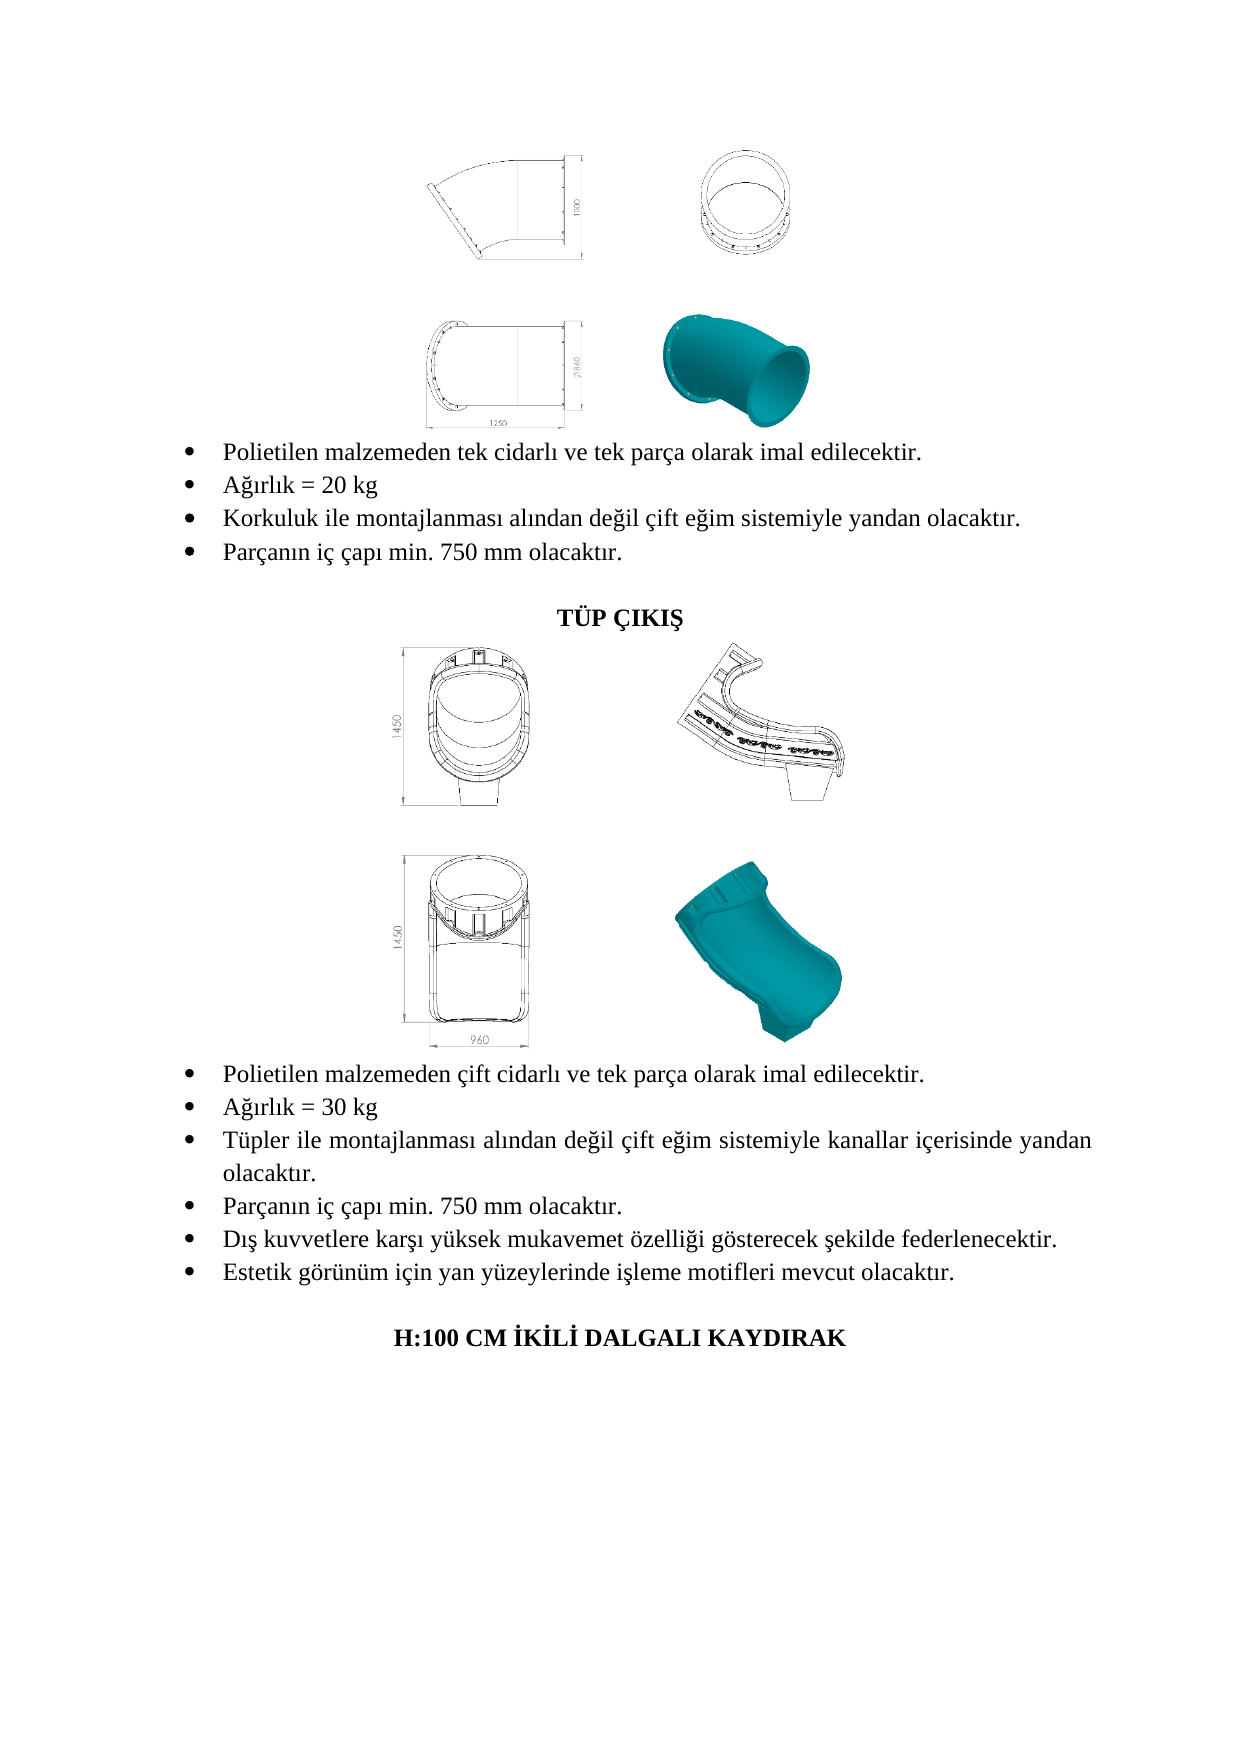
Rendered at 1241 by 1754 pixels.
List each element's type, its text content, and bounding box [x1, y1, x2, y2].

text TÜP ÇIKIŞ [148, 603, 1093, 631]
list Ağırlık = 20 kg [185, 471, 1093, 499]
list Tüpler ile montajlanması alından değil çift eğim sistemiyle kanallar içerisinde yandan olacaktır. [185, 1125, 1093, 1187]
list Ağırlık = 30 kg [185, 1092, 1093, 1121]
list Parçanın iç çapı min. 750 mm olacaktır. [185, 537, 1093, 565]
picture [413, 147, 828, 434]
text H:100 CM İKİLİ DALGALI KAYDIRAK [148, 1323, 1093, 1352]
list Polietilen malzemeden tek cidarlı ve tek parça olarak imal edilecektir. [185, 437, 1093, 466]
picture [351, 635, 889, 1055]
list Estetik görünüm için yan yüzeylerinde işleme motifleri mevcut olacaktır. [185, 1257, 1093, 1286]
list Korkuluk ile montajlanması alından değil çift eğim sistemiyle yandan olacaktır. [185, 503, 1093, 532]
list Dış kuvvetlere karşı yüksek mukavemet özelliği gösterecek şekilde federlenecektir. [185, 1224, 1093, 1253]
list Parçanın iç çapı min. 750 mm olacaktır. [185, 1191, 1093, 1220]
list Polietilen malzemeden çift cidarlı ve tek parça olarak imal edilecektir. [185, 1059, 1093, 1088]
